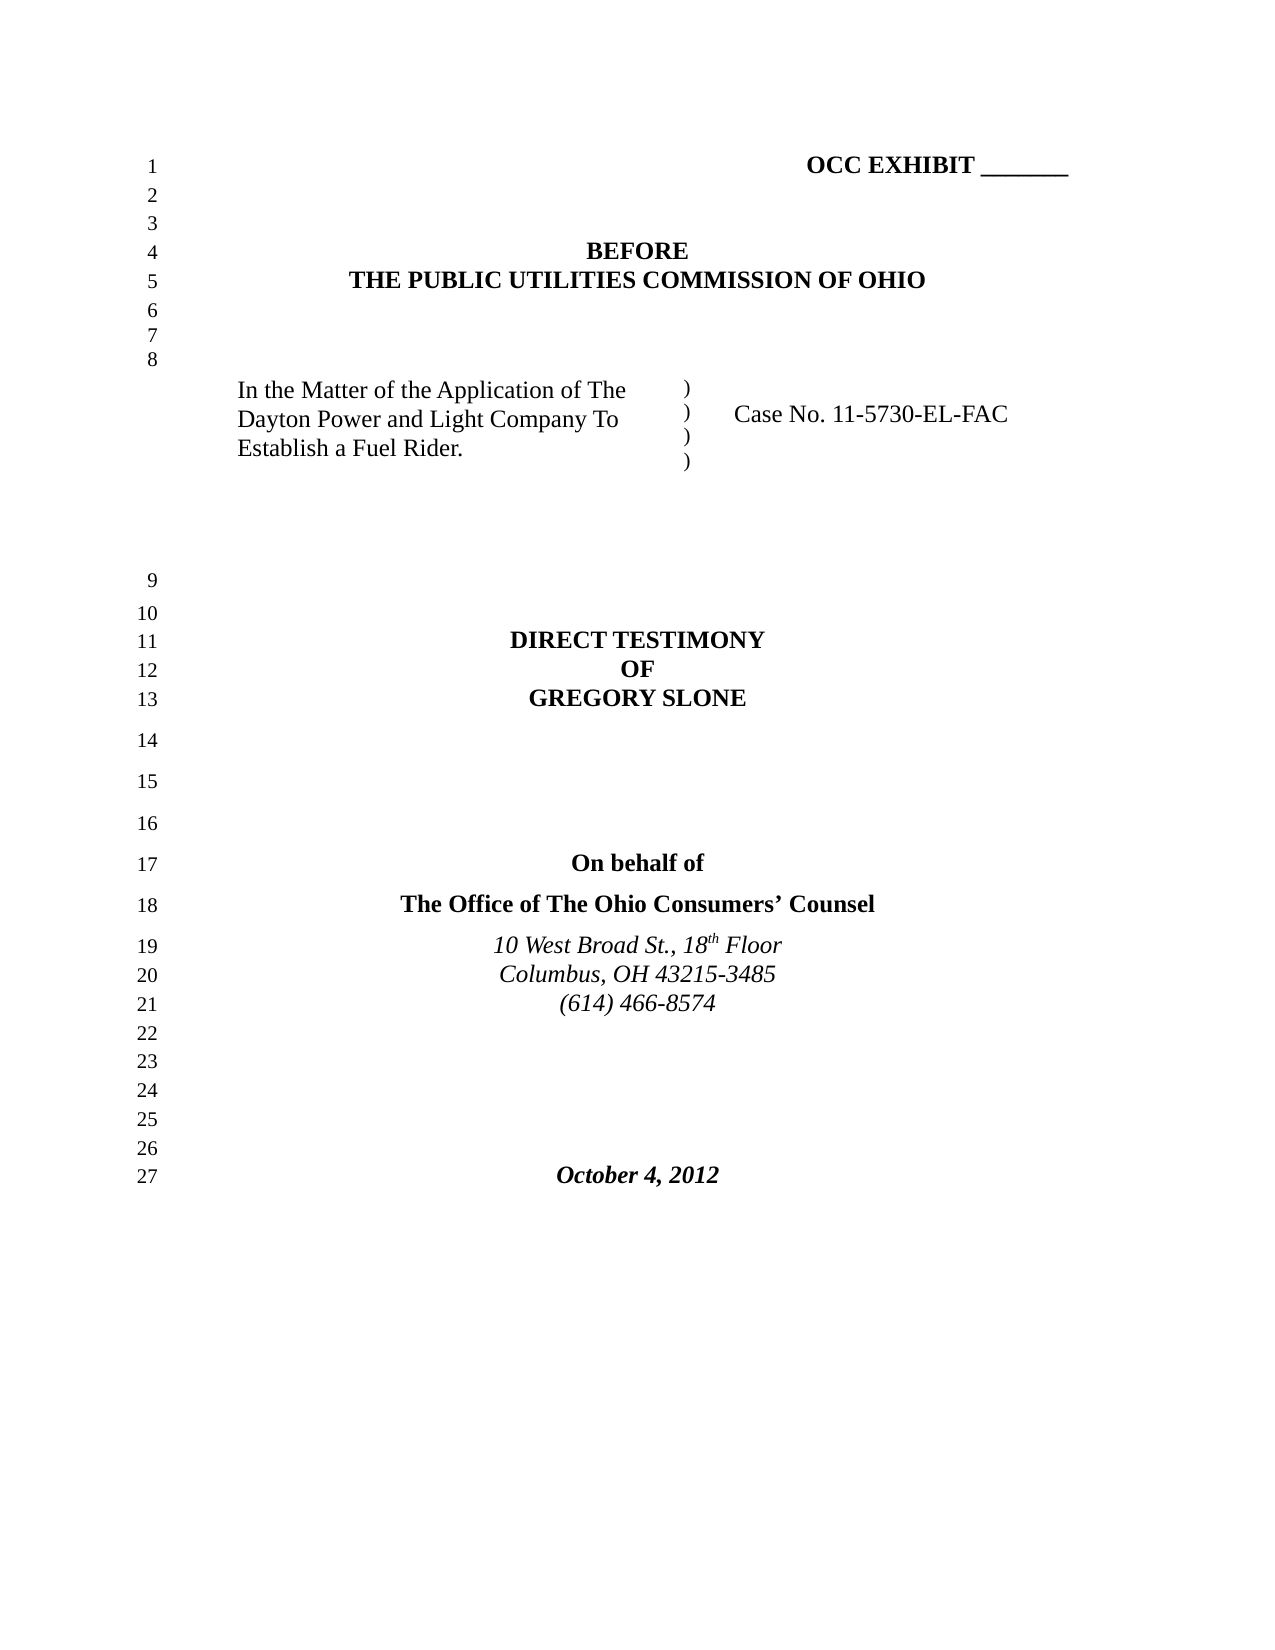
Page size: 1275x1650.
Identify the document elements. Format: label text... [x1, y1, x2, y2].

text BEFORE [187, 236, 1087, 265]
text DIRECT TESTIMONY [187, 625, 1087, 654]
list On behalf of [187, 848, 1087, 877]
text October 4, 2012 [187, 1160, 1087, 1189]
text 10 West Broad St., 18th Floor [187, 930, 1087, 959]
table_header In the Matter of the Application of The Power and Light Company To Establish a Fuel Rider. [226, 375, 676, 568]
text THE PUBLIC UTILITIES COMMISSION OF OHIO [187, 265, 1087, 294]
text Columbus, OH 43215-3485 [187, 959, 1087, 988]
text OF [187, 654, 1087, 683]
list GREGORY SLONE [187, 683, 1087, 712]
list The Office of The Consumers’ Counsel [187, 889, 1087, 918]
table_header Case No. 11-5730-EL-FAC [723, 375, 1137, 568]
table_header ) ) ) ) [676, 375, 723, 568]
text OCC EXHIBIT _______ [187, 150, 1087, 179]
text (614) 466-8574 [187, 988, 1087, 1017]
